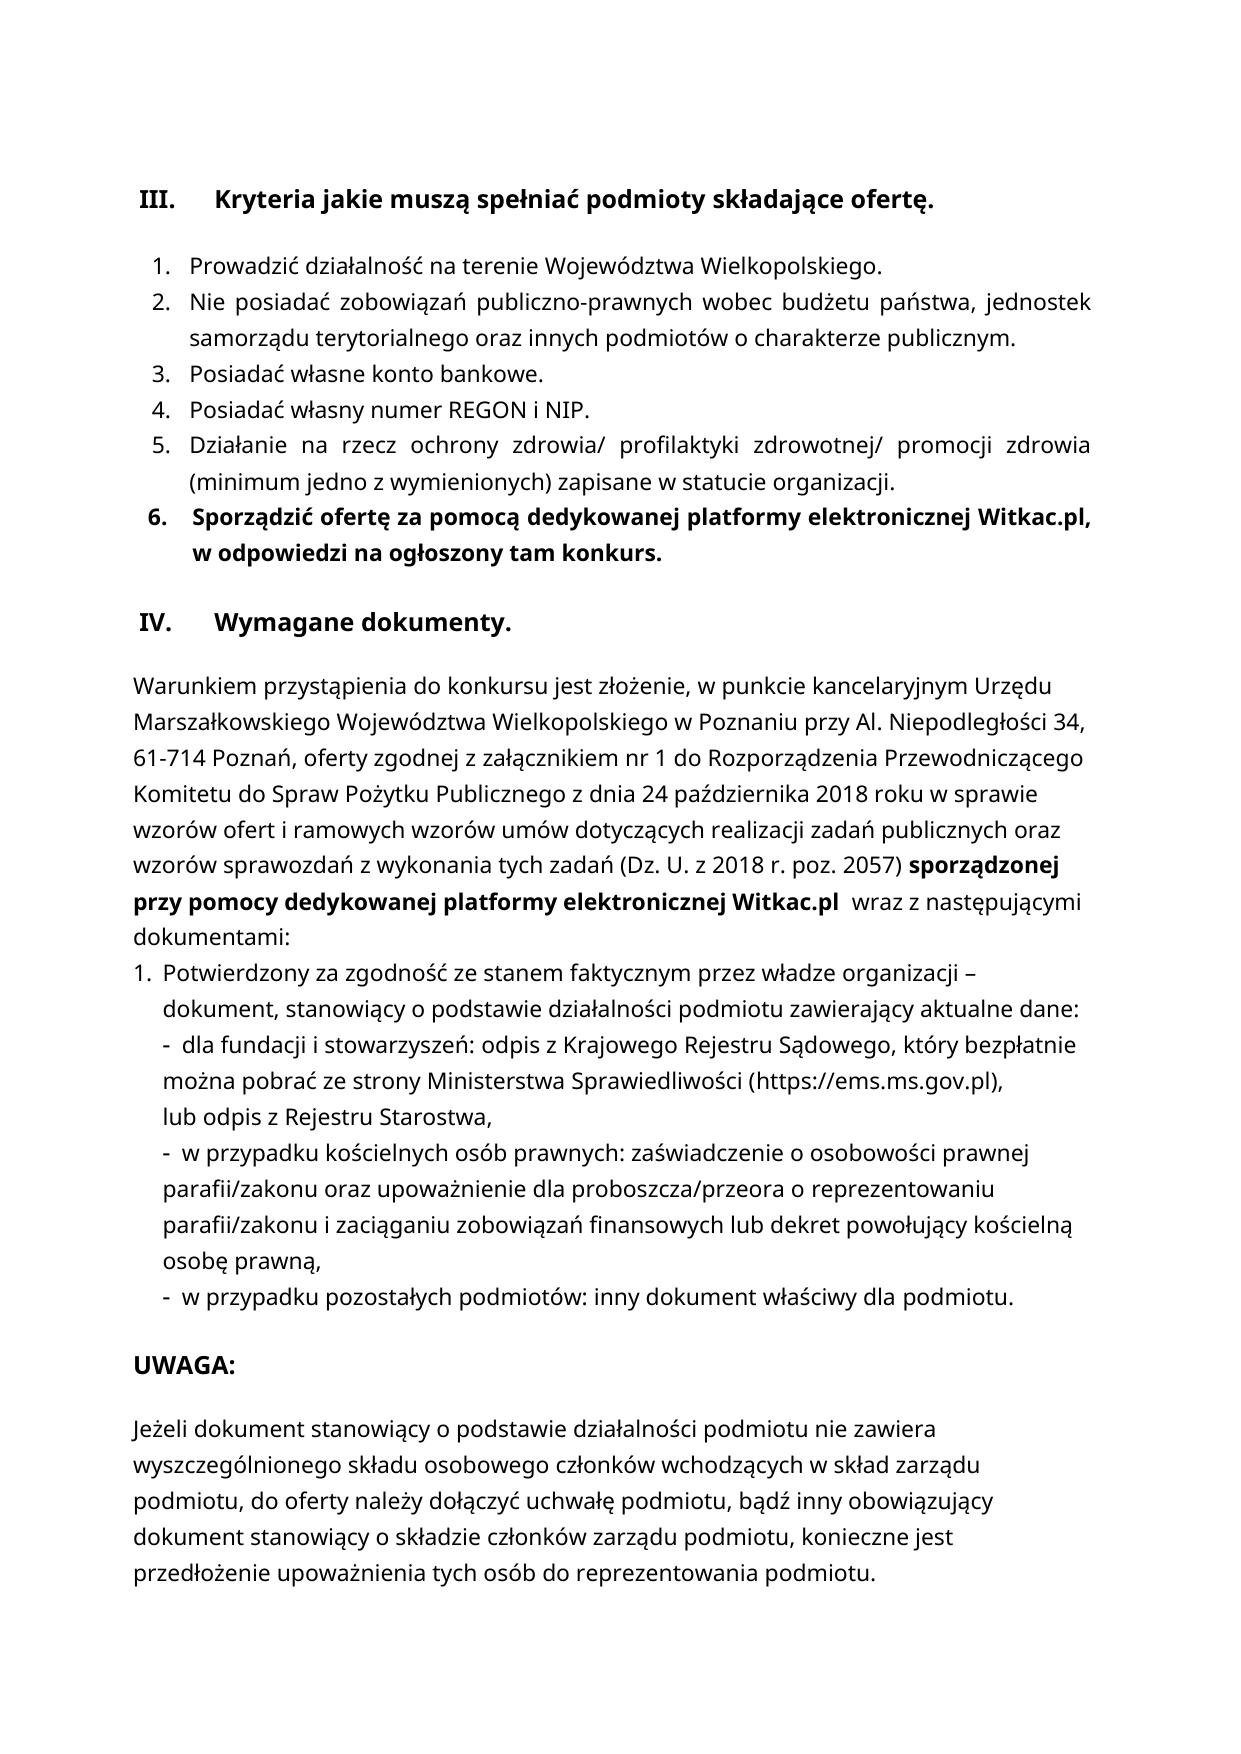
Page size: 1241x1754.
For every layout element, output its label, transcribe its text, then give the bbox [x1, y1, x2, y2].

list Nie posiadać zobowiązań publiczno-prawnych wobec budżetu państwa, jednostek samorządu terytorialnego oraz innych podmiotów o charakterze publicznym. [152, 286, 1093, 353]
list Potwierdzony za zgodność ze stanem faktycznym przez władze organizacji – dokument, stanowiący o podstawie działalności podmiotu zawierający aktualne dane: [133, 957, 1093, 1024]
text UWAGA: [133, 1348, 1093, 1382]
list Kryteria jakie muszą spełniać podmioty składające ofertę. [139, 182, 1093, 216]
list Sporządzić ofertę za pomocą dedykowanej platformy elektronicznej Witkac.pl, w odpowiedzi na ogłoszony tam konkurs. [148, 501, 1093, 568]
list Posiadać własny numer REGON i NIP. [152, 393, 1093, 425]
list w przypadku kościelnych osób prawnych: zaświadczenie o osobowości prawnej parafii/zakonu oraz upoważnienie dla proboszcza/przeora o reprezentowaniu parafii/zakonu i zaciąganiu zobowiązań finansowych lub dekret powołujący kościelną osobę prawną, [162, 1137, 1093, 1276]
list Działanie na rzecz ochrony zdrowia/ profilaktyki zdrowotnej/ promocji zdrowia (minimum jedno z wymienionych) zapisane w statucie organizacji. [152, 429, 1093, 497]
list Prowadzić działalność na terenie Województwa Wielkopolskiego. [152, 250, 1093, 281]
list Posiadać własne konto bankowe. [152, 358, 1093, 389]
list w przypadku pozostałych podmiotów: inny dokument właściwy dla podmiotu. [162, 1281, 1093, 1312]
text Warunkiem przystąpienia do konkursu jest złożenie, w punkcie kancelaryjnym Urzędu Marszałkowskiego Województwa Wielkopolskiego w Poznaniu przy Al. Niepodległości 34, 61-714 Poznań, oferty zgodnej z załącznikiem nr 1 do Rozporządzenia Przewodniczącego Komitetu do Spraw Pożytku Publicznego z dnia 24 października 2018 roku w sprawie wzorów ofert i ramowych wzorów umów dotyczących realizacji zadań publicznych oraz wzorów sprawozdań z wykonania tych zadań (Dz. U. z 2018 r. poz. 2057) sporządzonej przy pomocy dedykowanej platformy elektronicznej Witkac.pl wraz z następującymi dokumentami: [133, 670, 1093, 953]
list dla fundacji i stowarzyszeń: odpis z Krajowego Rejestru Sądowego, który bezpłatnie można pobrać ze strony Ministerstwa Sprawiedliwości (https://ems.ms.gov.pl), lub odpis z Rejestru Starostwa, [162, 1029, 1093, 1132]
text Jeżeli dokument stanowiący o podstawie działalności podmiotu nie zawiera wyszczególnionego składu osobowego członków wchodzących w skład zarządu podmiotu, do oferty należy dołączyć uchwałę podmiotu, bądź inny obowiązujący dokument stanowiący o składzie członków zarządu podmiotu, konieczne jest przedłożenie upoważnienia tych osób do reprezentowania podmiotu. [133, 1413, 1093, 1588]
list Wymagane dokumenty. [139, 604, 1093, 638]
